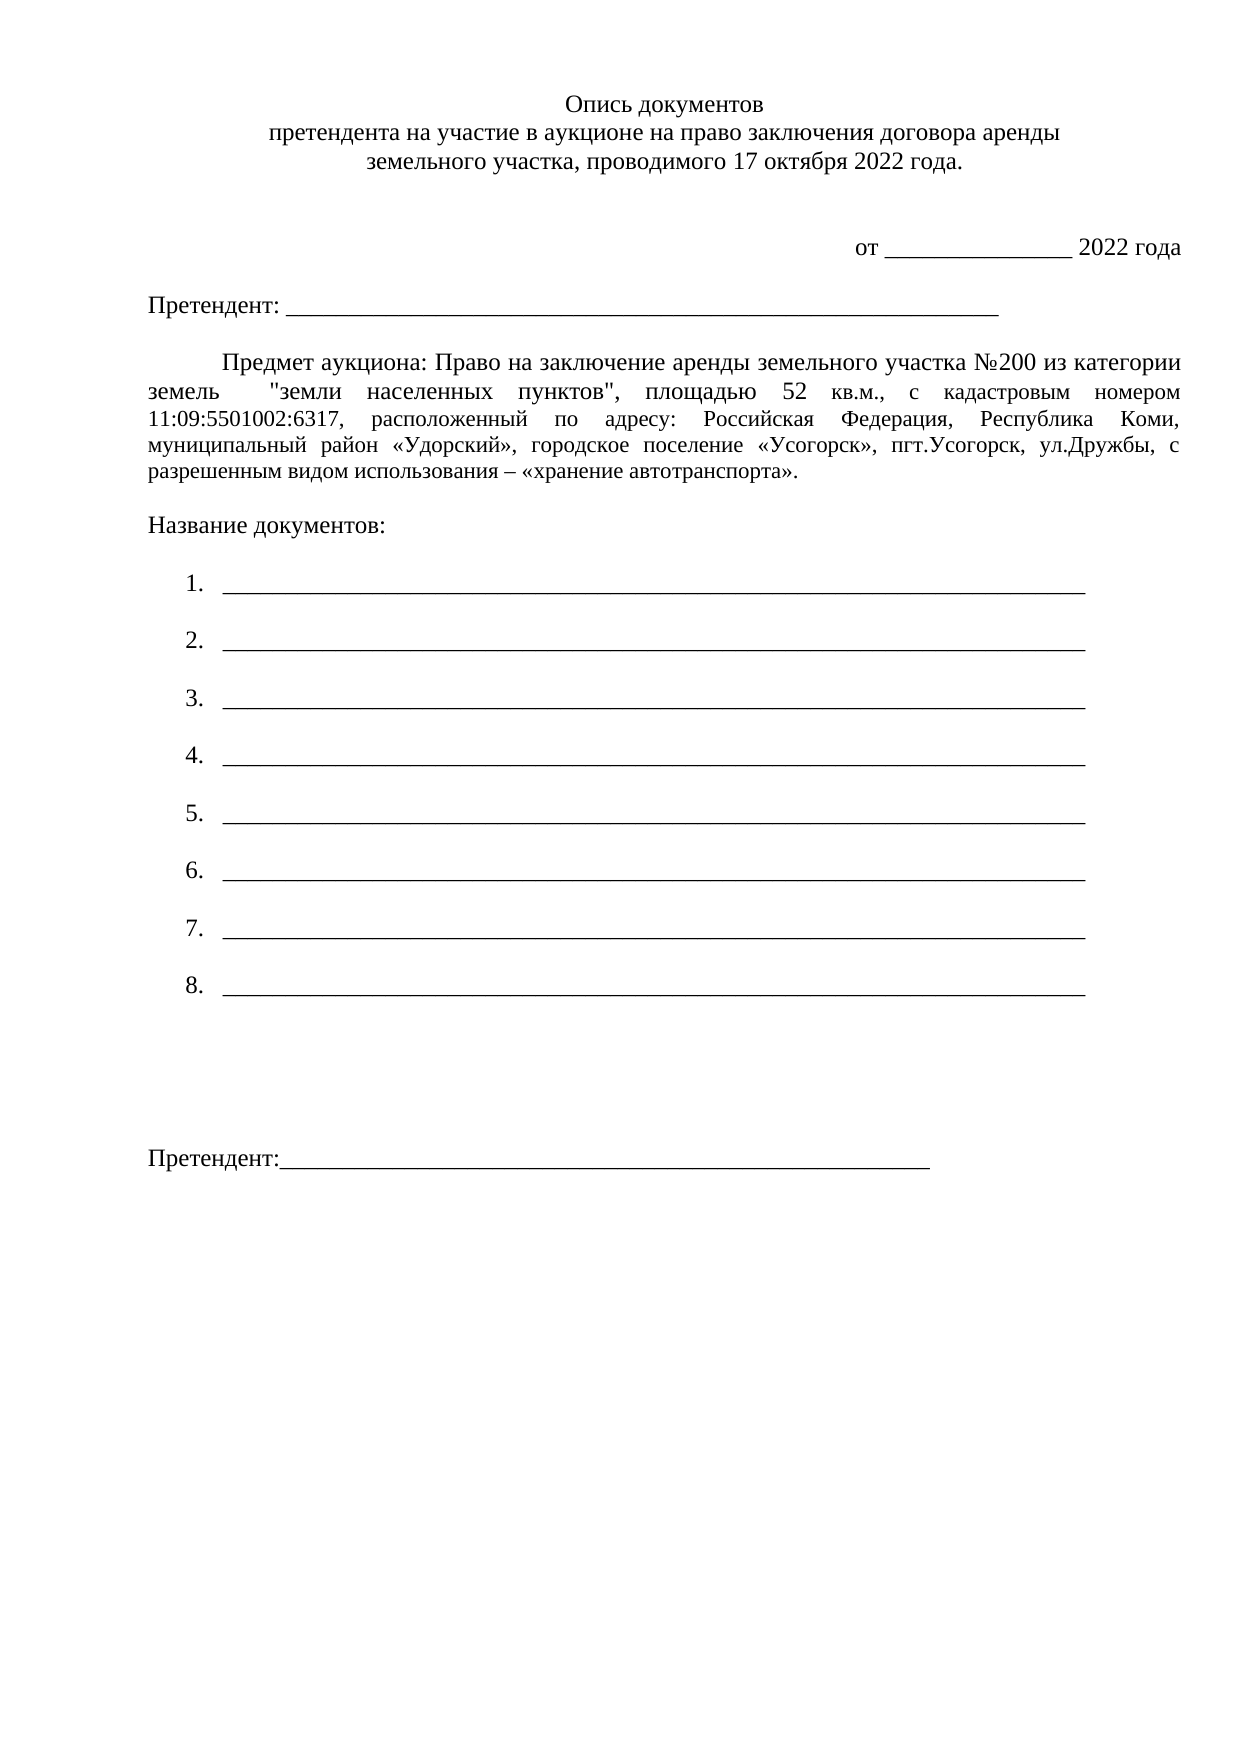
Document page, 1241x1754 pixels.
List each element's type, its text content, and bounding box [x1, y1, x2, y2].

list _____________________________________________________________________ [185, 855, 1181, 884]
list _____________________________________________________________________ [185, 625, 1181, 654]
text Опись документов [148, 89, 1181, 117]
list _____________________________________________________________________ [185, 913, 1181, 942]
text Название документов: [148, 510, 1181, 539]
list _____________________________________________________________________ [185, 740, 1181, 769]
text от _______________ 2022 года [148, 232, 1181, 261]
text Претендент: _________________________________________________________ [148, 290, 1181, 319]
list _____________________________________________________________________ [185, 798, 1181, 827]
text претендента на участие в аукционе на право заключения договора аренды [148, 117, 1181, 146]
list _____________________________________________________________________ [185, 970, 1181, 999]
list _____________________________________________________________________ [185, 568, 1181, 597]
text Претендент:____________________________________________________ [148, 1143, 1181, 1172]
text земельного участка, проводимого 17 октября 2022 года. [148, 146, 1181, 175]
list _____________________________________________________________________ [185, 683, 1181, 712]
text Предмет аукциона: Право на заключение аренды земельного участка №200 из категории земель "земли населенных пунктов", площадью 52 кв.м., с кадастровым номером 11:09:5501002:6317, расположенный по адресу: Российская Федерация, Республика Коми, муниципальный район «Удорский», городское поселение «Усогорск», пгт.Усогорск, ул.Дружбы, с разрешенным видом использования – «хранение автотранспорта». [148, 347, 1181, 484]
